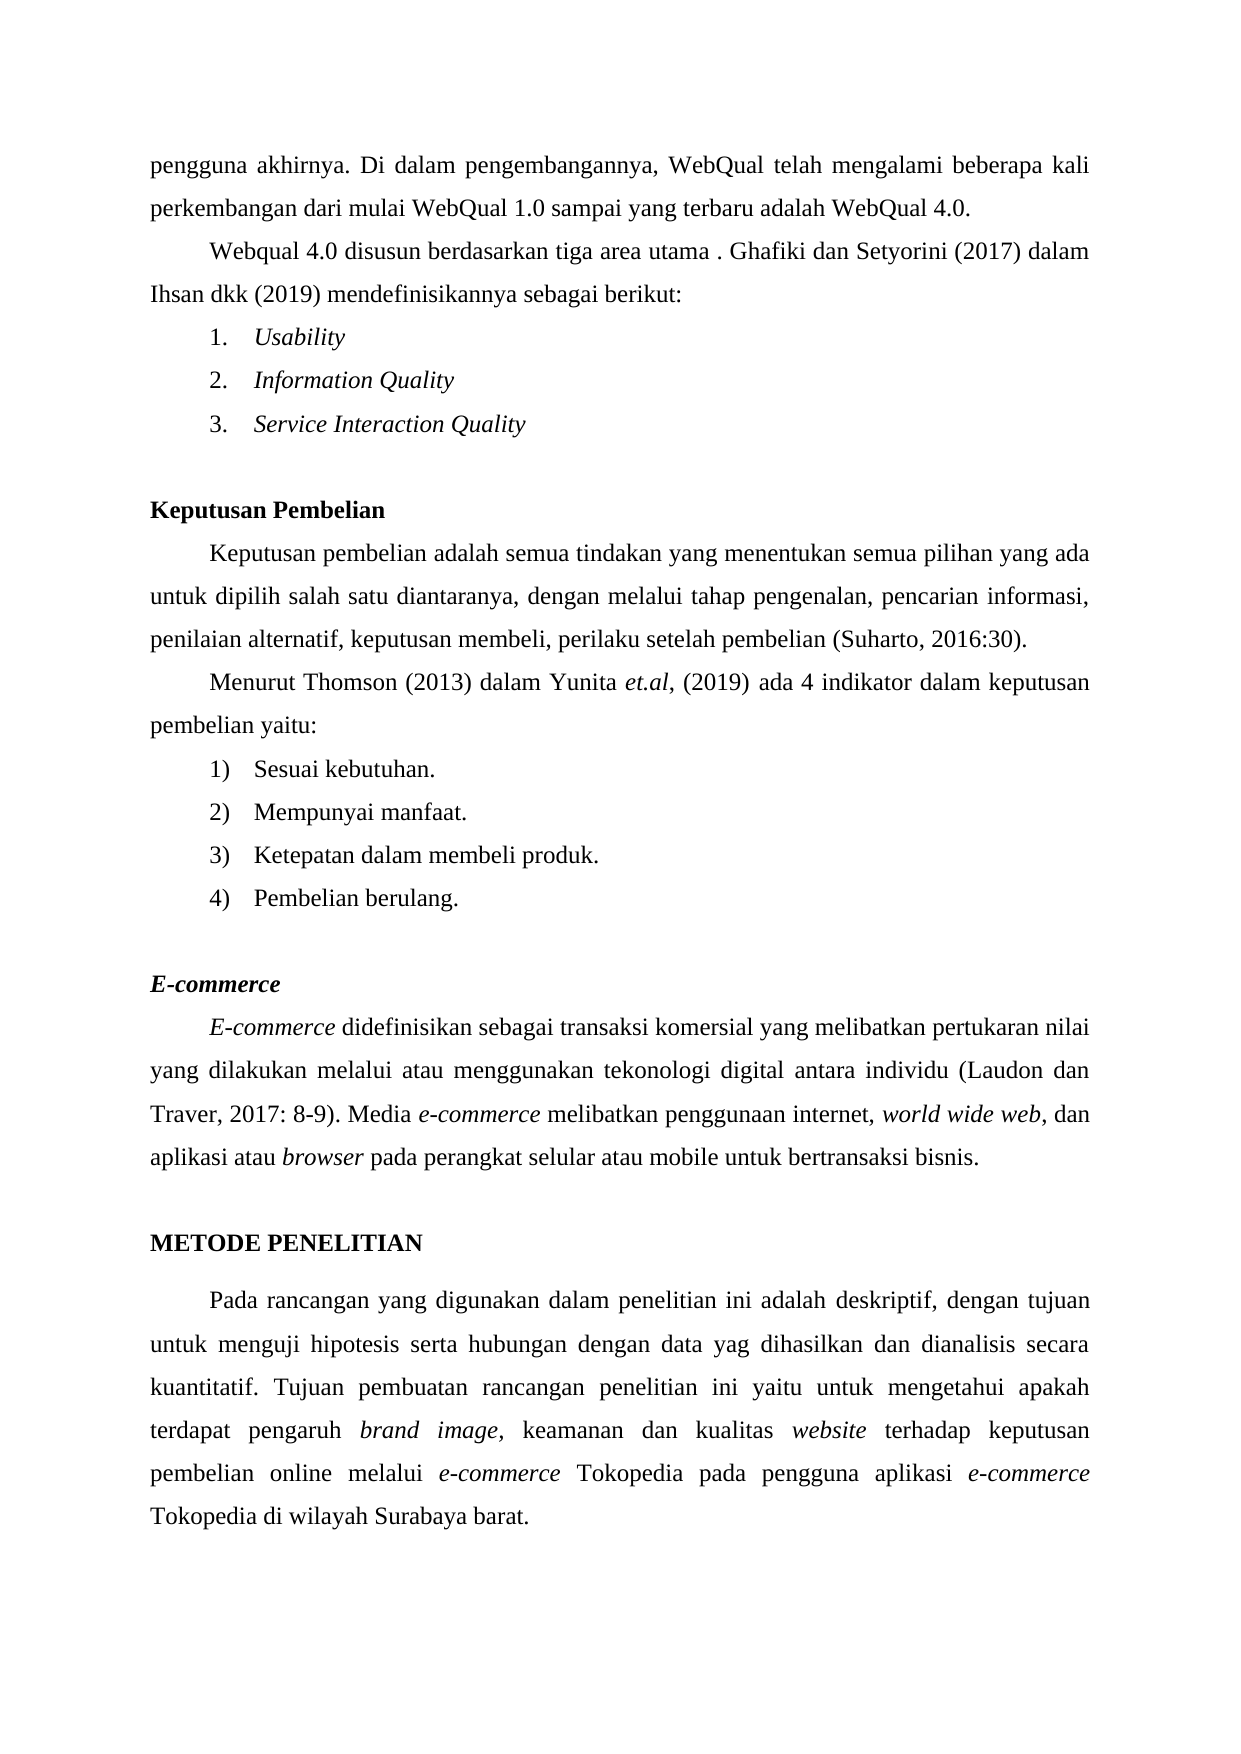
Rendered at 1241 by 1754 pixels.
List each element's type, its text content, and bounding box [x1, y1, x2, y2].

list Mempunyai manfaat. [209, 797, 1090, 826]
text Pada rancangan yang digunakan dalam penelitian ini adalah deskriptif, dengan tujuan untuk menguji hipotesis serta hubungan dengan data yag dihasilkan dan dianalisis secara kuantitatif. Tujuan pembuatan rancangan penelitian ini yaitu untuk mengetahui apakah terdapat pengaruh brand image, keamanan dan kualitas website terhadap keputusan pembelian online melalui e-commerce Tokopedia pada pengguna aplikasi e-commerce Tokopedia di wilayah Surabaya barat. [150, 1286, 1090, 1530]
text Keputusan Pembelian [150, 495, 1090, 524]
list Pembelian berulang. [209, 883, 1090, 912]
text E-commerce [150, 969, 1090, 998]
list Service Interaction Quality [209, 409, 1090, 437]
list Menurut Thomson (2013) dalam Yunita et.al, (2019) ada 4 indikator dalam keputusan pembelian yaitu: [150, 667, 1090, 739]
list Usability [209, 322, 1090, 351]
list Sesuai kebutuhan. [209, 754, 1090, 782]
text E-commerce didefinisikan sebagai transaksi komersial yang melibatkan pertukaran nilai yang dilakukan melalui atau menggunakan tekonologi digital antara individu (Laudon dan Traver, 2017: 8-9). Media e-commerce melibatkan penggunaan internet, world wide web, dan aplikasi atau browser pada perangkat selular atau mobile untuk bertransaksi bisnis. [150, 1012, 1090, 1171]
text Keputusan pembelian adalah semua tindakan yang menentukan semua pilihan yang ada untuk dipilih salah satu diantaranya, dengan melalui tahap pengenalan, pencarian informasi, penilaian alternatif, keputusan membeli, perilaku setelah pembelian (Suharto, 2016:30). [150, 538, 1090, 653]
list Information Quality [209, 366, 1090, 394]
text METODE PENELITIAN [150, 1228, 1090, 1257]
text Webqual 4.0 disusun berdasarkan tiga area utama . Ghafiki dan Setyorini (2017) dalam Ihsan dkk (2019) mendefinisikannya sebagai berikut: [150, 236, 1090, 308]
list Ketepatan dalam membeli produk. [209, 840, 1090, 869]
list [150, 150, 1090, 222]
